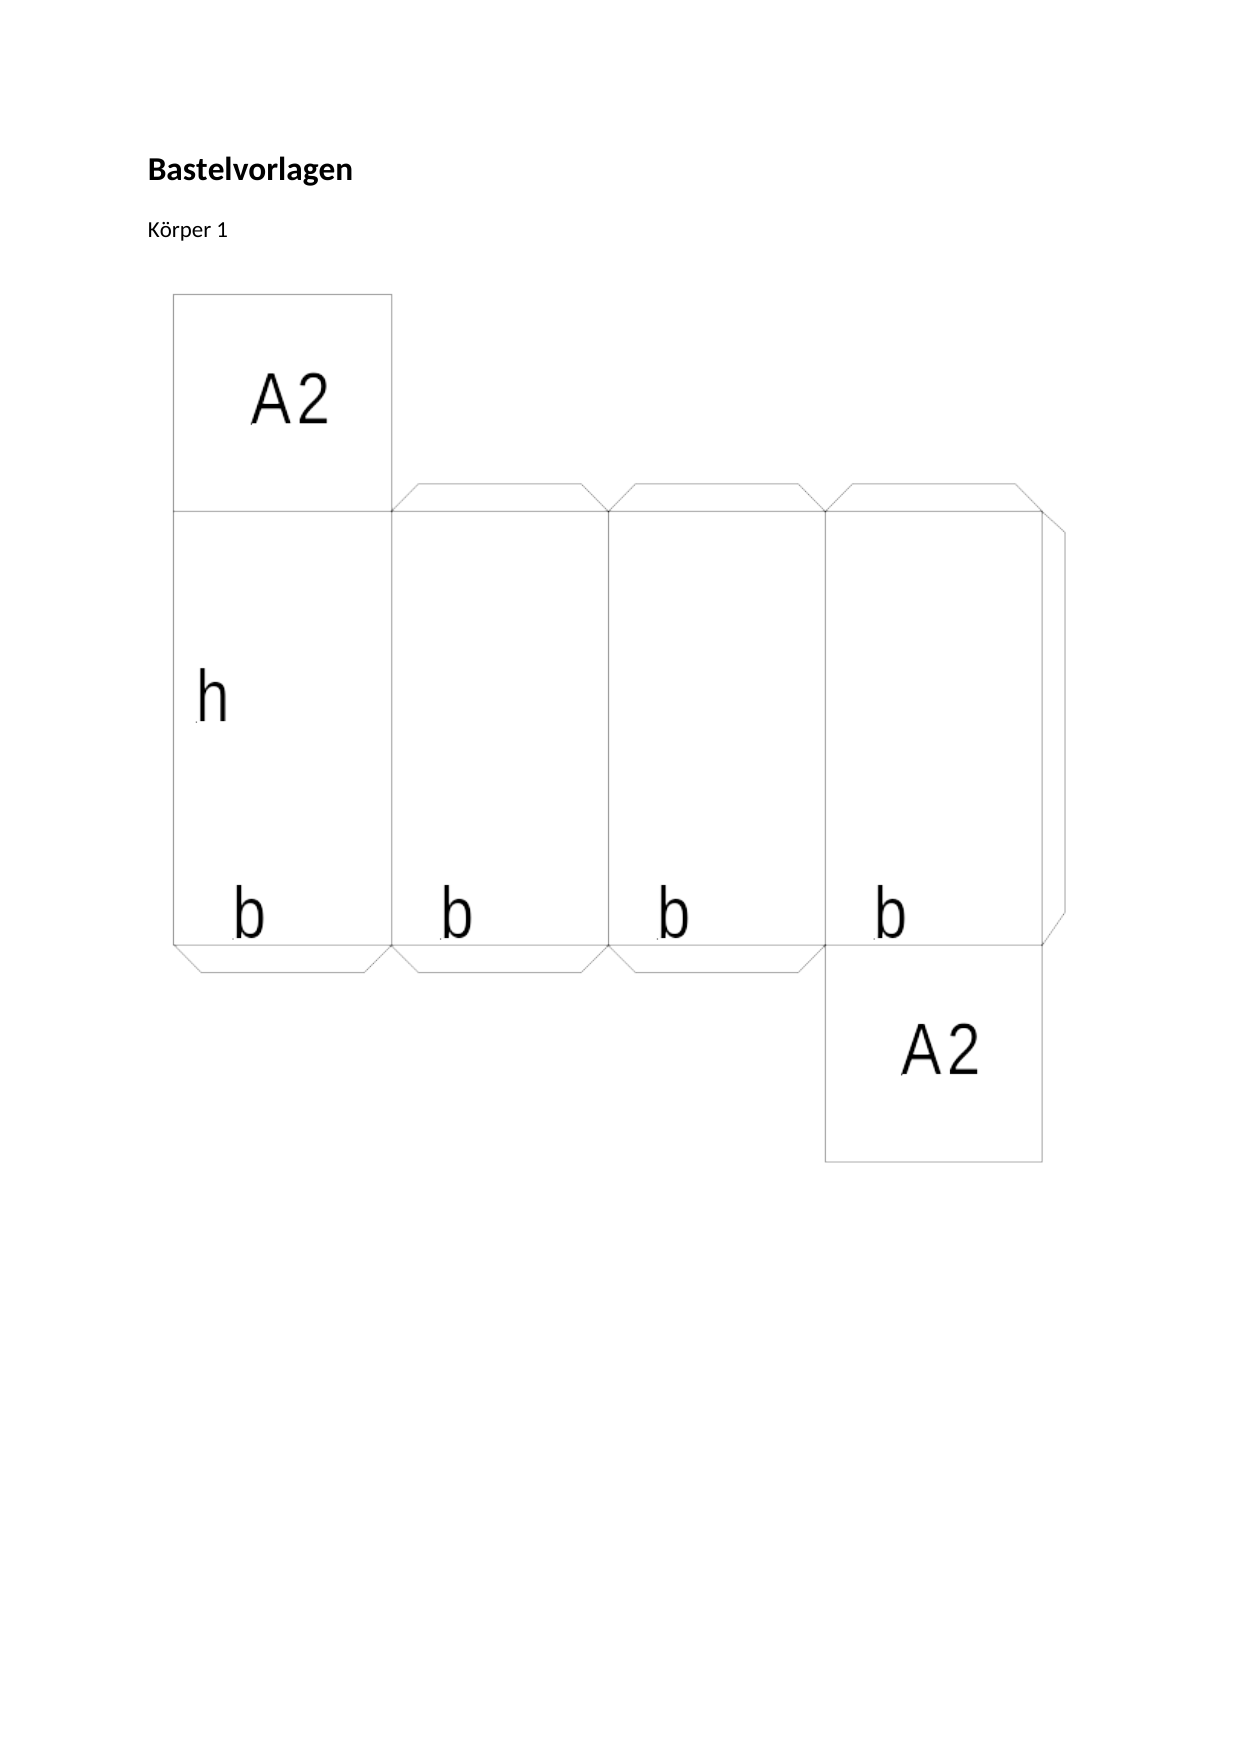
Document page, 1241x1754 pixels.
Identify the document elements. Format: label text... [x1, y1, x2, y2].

text Körper 1 [148, 215, 1093, 243]
text Bastelvorlagen [148, 148, 1093, 188]
